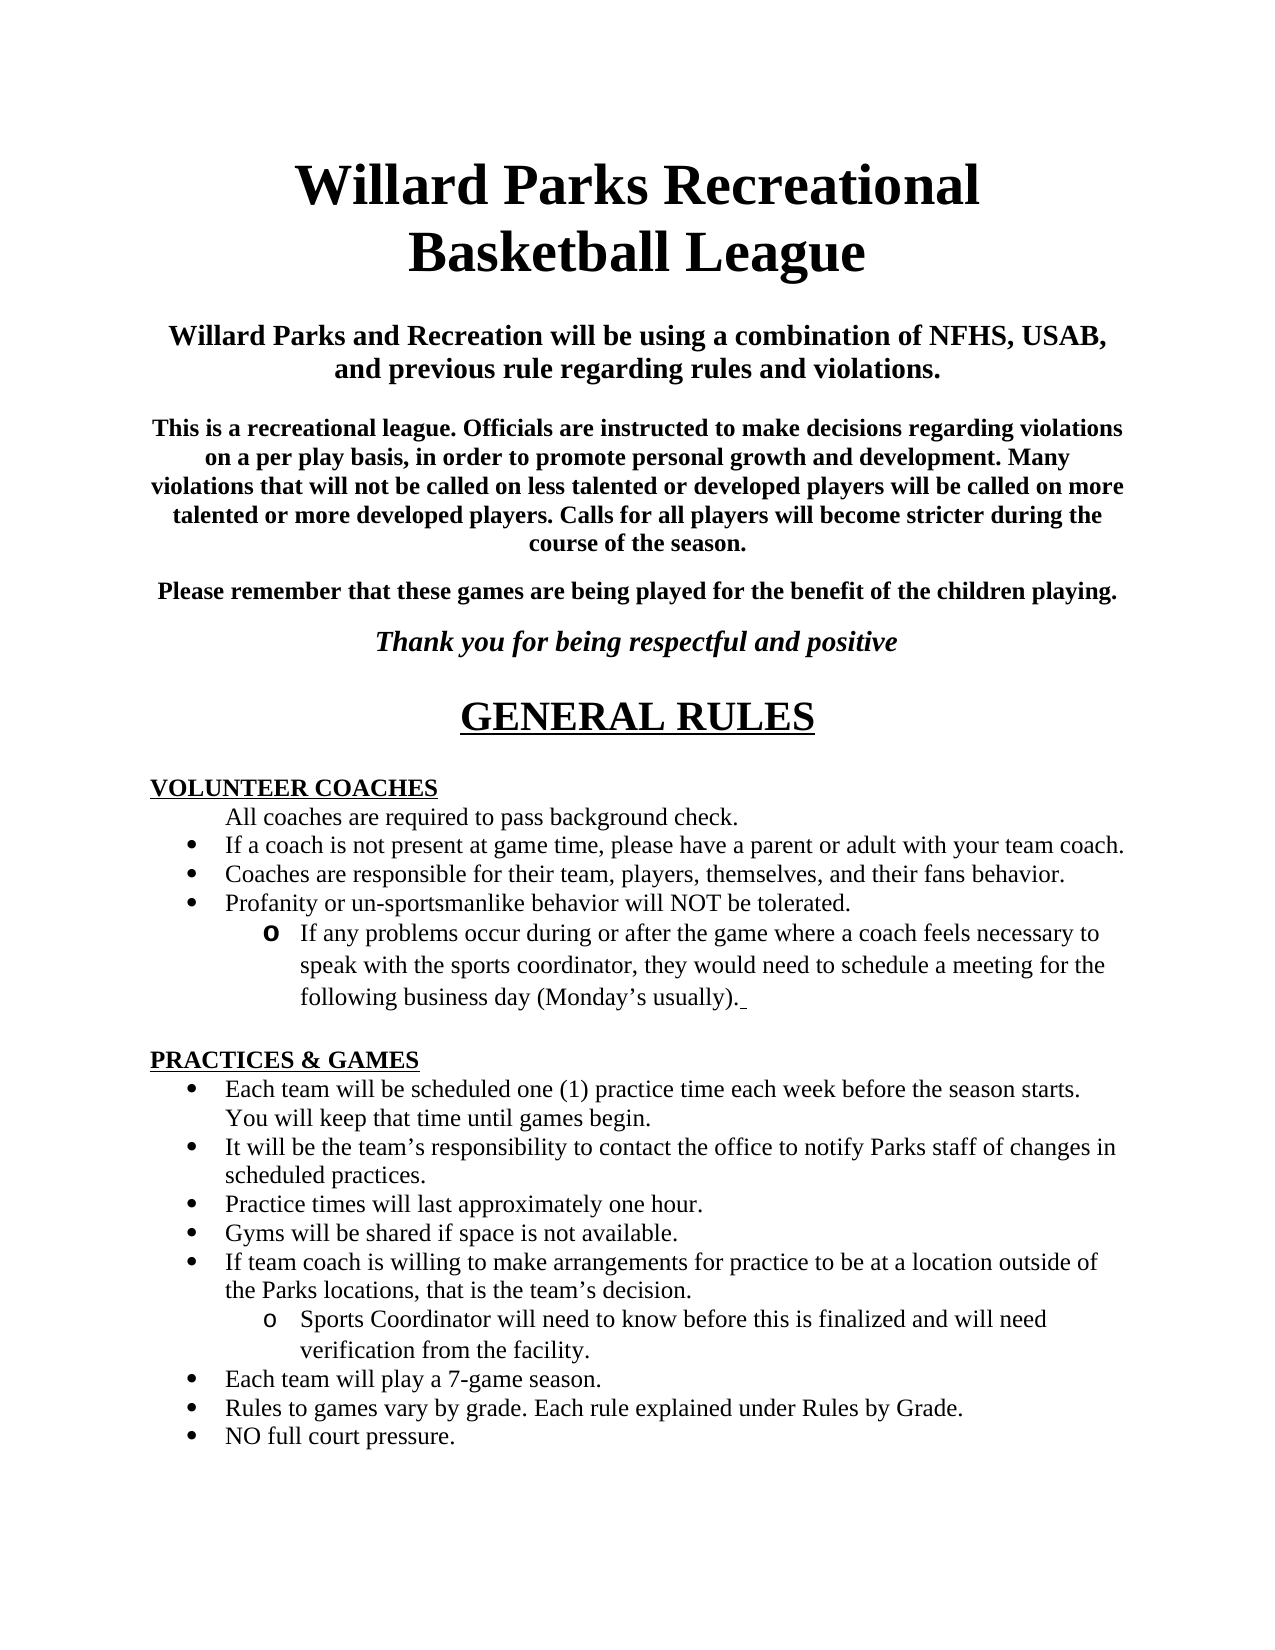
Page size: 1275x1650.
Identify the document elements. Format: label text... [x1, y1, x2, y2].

text Please remember that these games are being played for the benefit of the children playing. [150, 576, 1125, 605]
list Coaches are responsible for their team, players, themselves, and their fans behavior. [187, 859, 1125, 888]
list If a coach is not present at game time, please have a parent or adult with your team coach. [187, 830, 1125, 859]
list Gyms will be shared if space is not available. [187, 1218, 1125, 1247]
list Each team will play a 7-game season. [187, 1364, 1125, 1393]
text Thank you for being respectful and positive [150, 624, 1125, 658]
text This is a recreational league. Officials are instructed to make decisions regarding violations on a per play basis, in order to promote personal growth and development. Many violations that will not be called on less talented or developed players will be called on more talented or more developed players. Calls for all players will become stricter during the course of the season. [150, 413, 1125, 557]
list Each team will be scheduled one (1) practice time each week before the season starts. You will keep that time until games begin. [187, 1074, 1125, 1132]
text GENERAL RULES [150, 691, 1125, 739]
list It will be the team’s responsibility to contact the office to notify Parks staff of changes in scheduled practices. [187, 1132, 1125, 1189]
subtitle VOLUNTEER COACHES [150, 773, 1125, 802]
subtitle PRACTICES & GAMES [150, 1046, 1125, 1074]
list Profanity or un-sportsmanlike behavior will NOT be tolerated. [187, 888, 1125, 917]
list NO full court pressure. [187, 1421, 1125, 1450]
text Willard Parks and Recreation will be using a combination of NFHS, USAB, and previous rule regarding rules and violations. [150, 318, 1125, 385]
title Basketball League [150, 217, 1125, 284]
list Practice times will last approximately one hour. [187, 1189, 1125, 1218]
list Rules to games vary by grade. Each rule explained under Rules by Grade. [187, 1393, 1125, 1421]
list Sports Coordinator will need to know before this is finalized and will need verification from the facility. [262, 1304, 1125, 1364]
list If team coach is willing to make arrangements for practice to be at a location outside of the Parks locations, that is the team’s decision. [187, 1247, 1125, 1304]
text All coaches are required to pass background check. [150, 802, 1125, 830]
list If any problems occur during or after the game where a coach feels necessary to speak with the sports coordinator, they would need to schedule a meeting for the following business day (Monday’s usually). [262, 917, 1125, 1012]
title Willard Parks Recreational [150, 150, 1125, 217]
